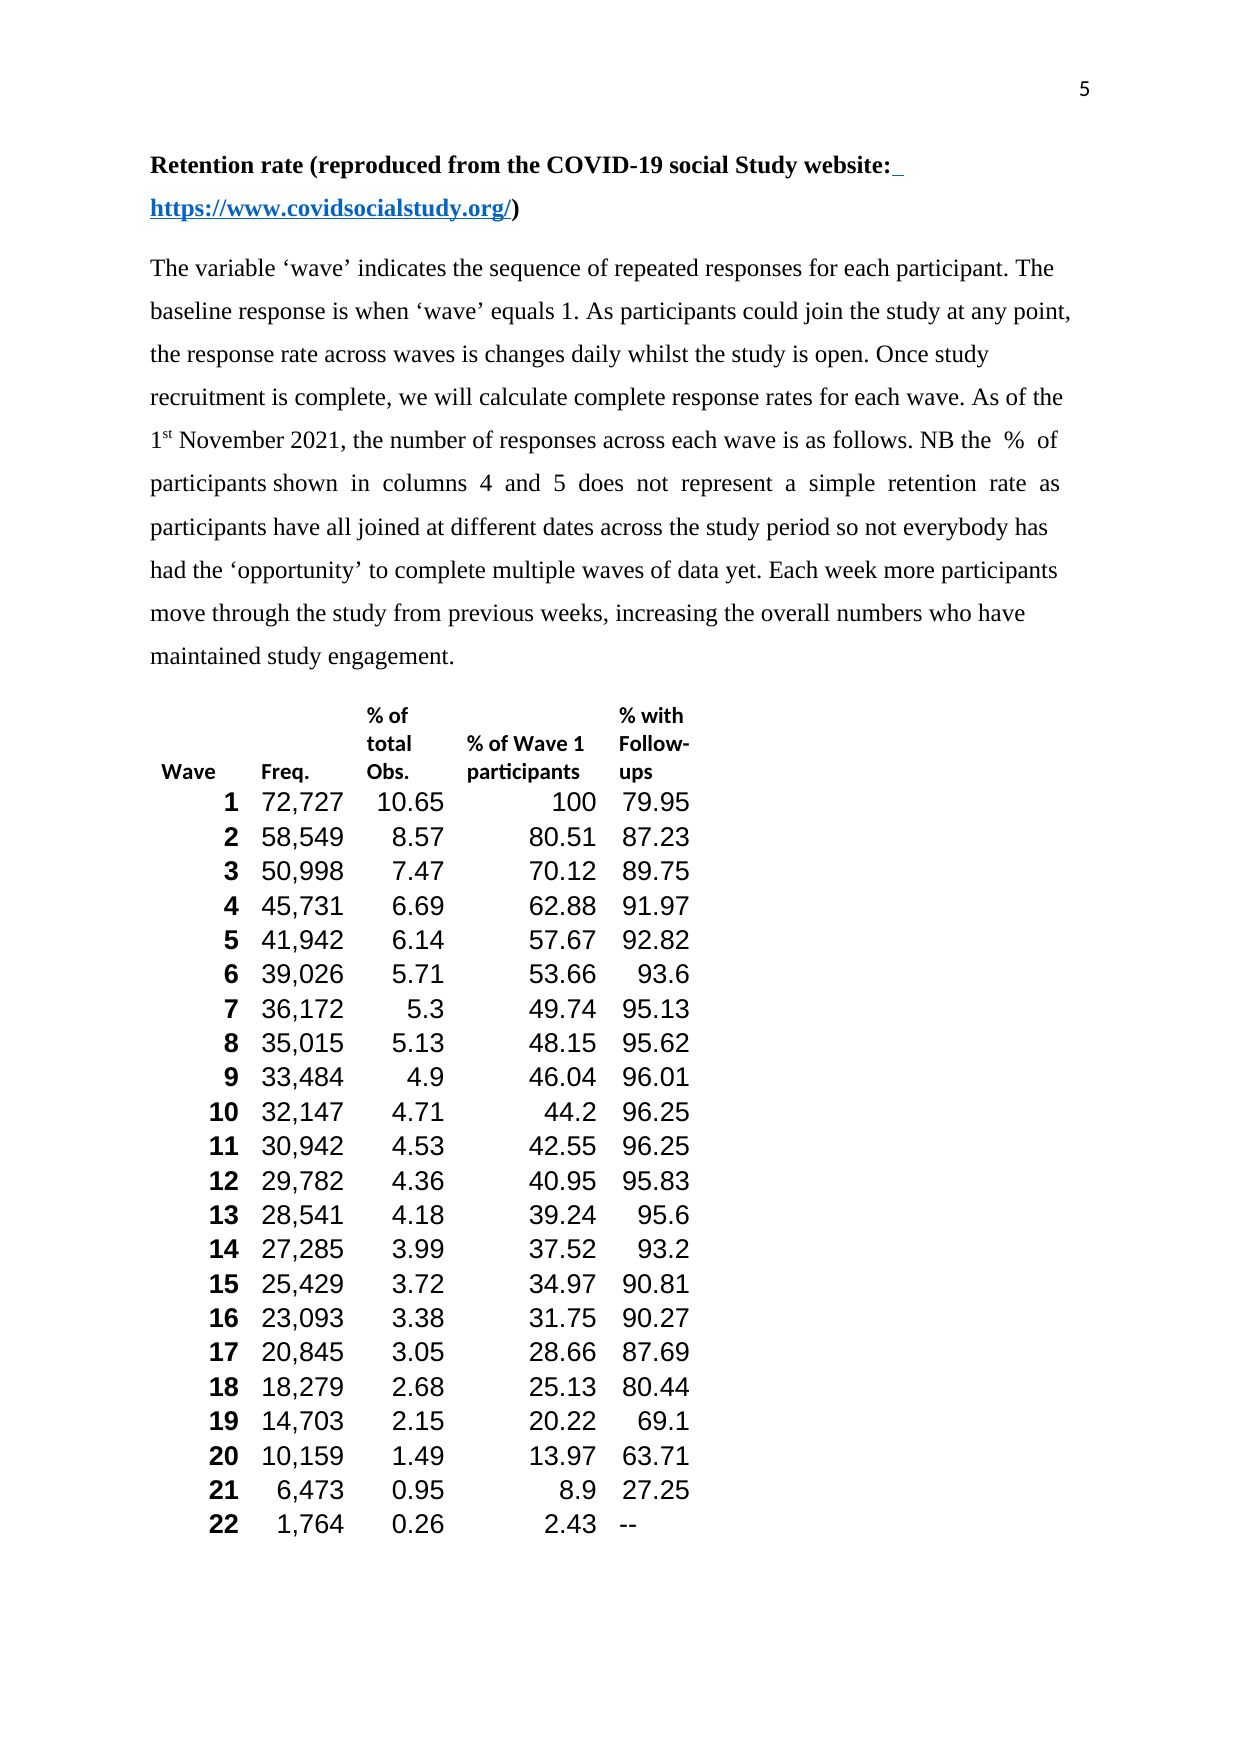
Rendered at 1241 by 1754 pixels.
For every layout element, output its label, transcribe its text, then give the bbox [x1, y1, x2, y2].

table_cell 14,703 [250, 1404, 355, 1438]
table_cell 58,549 [250, 819, 355, 854]
table_cell 5.71 [355, 957, 455, 991]
table_cell 2.15 [355, 1404, 455, 1438]
table_cell 96.01 [608, 1060, 701, 1094]
table_cell 6,473 [250, 1473, 355, 1507]
table_cell 10 [150, 1094, 250, 1129]
table_cell 62.88 [455, 888, 608, 922]
table_cell 0.26 [355, 1507, 455, 1541]
table_cell 6.14 [355, 923, 455, 957]
table_cell 20.22 [455, 1404, 608, 1438]
table_cell 4.18 [355, 1198, 455, 1232]
table_cell 48.15 [455, 1026, 608, 1060]
table_cell 4.36 [355, 1163, 455, 1197]
table_cell 6 [150, 957, 250, 991]
table_cell 4 [150, 888, 250, 922]
table_cell 95.62 [608, 1026, 701, 1060]
table_cell 89.75 [608, 854, 701, 888]
table_cell 10,159 [250, 1438, 355, 1472]
table_cell 4.71 [355, 1094, 455, 1129]
table_cell 17 [150, 1335, 250, 1369]
table_cell 21 [150, 1473, 250, 1507]
table_cell 4.53 [355, 1129, 455, 1163]
table_header % of total Obs. [355, 701, 455, 785]
table_cell 12 [150, 1163, 250, 1197]
table_cell -- [608, 1507, 701, 1541]
table_cell 39,026 [250, 957, 355, 991]
table_cell 69.1 [608, 1404, 701, 1438]
table_cell 72,727 [250, 785, 355, 819]
table_cell 45,731 [250, 888, 355, 922]
table_cell 42.55 [455, 1129, 608, 1163]
table_cell 23,093 [250, 1301, 355, 1335]
table_cell 53.66 [455, 957, 608, 991]
table_cell 9 [150, 1060, 250, 1094]
table_cell 39.24 [455, 1198, 608, 1232]
table_cell 5.3 [355, 991, 455, 1026]
table_cell 46.04 [455, 1060, 608, 1094]
table_cell 100 [455, 785, 608, 819]
table_cell 93.2 [608, 1232, 701, 1266]
table_cell 44.2 [455, 1094, 608, 1129]
table_cell 91.97 [608, 888, 701, 922]
table_cell 28.66 [455, 1335, 608, 1369]
table_cell 27,285 [250, 1232, 355, 1266]
table_cell 13 [150, 1198, 250, 1232]
table_cell 0.95 [355, 1473, 455, 1507]
table_cell 96.25 [608, 1094, 701, 1129]
table_cell 36,172 [250, 991, 355, 1026]
table_cell 7.47 [355, 854, 455, 888]
table_cell 18 [150, 1369, 250, 1404]
table_cell 70.12 [455, 854, 608, 888]
table_cell 8 [150, 1026, 250, 1060]
table_cell 87.23 [608, 819, 701, 854]
table_cell 96.25 [608, 1129, 701, 1163]
table_cell 3.05 [355, 1335, 455, 1369]
table_cell 80.44 [608, 1369, 701, 1404]
table_cell 1 [150, 785, 250, 819]
table_cell 92.82 [608, 923, 701, 957]
table_cell 8.57 [355, 819, 455, 854]
table_cell 49.74 [455, 991, 608, 1026]
table_cell 57.67 [455, 923, 608, 957]
table_cell 29,782 [250, 1163, 355, 1197]
table_cell 4.9 [355, 1060, 455, 1094]
table_cell 3.99 [355, 1232, 455, 1266]
table_cell 34.97 [455, 1266, 608, 1301]
table_cell 27.25 [608, 1473, 701, 1507]
table_cell 20 [150, 1438, 250, 1472]
table_cell 20,845 [250, 1335, 355, 1369]
table_cell 79.95 [608, 785, 701, 819]
text The variable ‘wave’ indicates the sequence of repeated responses for each participant. The baseline response is when ‘wave’ equals 1. As participants could join the study at any point, the response rate across waves is changes daily whilst the study is open. Once study recruitment is complete, we will calculate complete response rates for each wave. As of the 1st November 2021, the number of responses across each wave is as follows. NB the % of participants shown in columns 4 and 5 does not represent a simple retention rate as participants have all joined at different dates across the study period so not everybody has had the ‘opportunity’ to complete multiple waves of data yet. Each week more participants move through the study from previous weeks, increasing the overall numbers who have maintained study engagement. [150, 253, 1090, 670]
table_header % with Follow-ups [608, 701, 701, 785]
table_cell 90.81 [608, 1266, 701, 1301]
table_cell 2.68 [355, 1369, 455, 1404]
table_cell 25,429 [250, 1266, 355, 1301]
table_cell 13.97 [455, 1438, 608, 1472]
table_cell 3.72 [355, 1266, 455, 1301]
table_cell 6.69 [355, 888, 455, 922]
table_cell 25.13 [455, 1369, 608, 1404]
table_header % of Wave 1 participants [455, 701, 608, 785]
table_cell 28,541 [250, 1198, 355, 1232]
table_cell 3.38 [355, 1301, 455, 1335]
table_cell 11 [150, 1129, 250, 1163]
table_cell 5 [150, 923, 250, 957]
table_cell 87.69 [608, 1335, 701, 1369]
table_cell 80.51 [455, 819, 608, 854]
table_cell 35,015 [250, 1026, 355, 1060]
table_cell 50,998 [250, 854, 355, 888]
table_cell 15 [150, 1266, 250, 1301]
table_cell 93.6 [608, 957, 701, 991]
table_cell 2 [150, 819, 250, 854]
table_cell 1,764 [250, 1507, 355, 1541]
table_cell 33,484 [250, 1060, 355, 1094]
table_cell 31.75 [455, 1301, 608, 1335]
table_cell 19 [150, 1404, 250, 1438]
table_cell 90.27 [608, 1301, 701, 1335]
table_cell 22 [150, 1507, 250, 1541]
text Retention rate (reproduced from the COVID-19 social Study website: https://www.covidsocialstudy.org/) [150, 150, 1090, 222]
table_header Wave [150, 701, 250, 785]
table_cell 41,942 [250, 923, 355, 957]
table_cell 63.71 [608, 1438, 701, 1472]
table_cell 5.13 [355, 1026, 455, 1060]
table_cell 8.9 [455, 1473, 608, 1507]
table_cell 14 [150, 1232, 250, 1266]
table_cell 16 [150, 1301, 250, 1335]
table_cell 95.6 [608, 1198, 701, 1232]
table_cell 1.49 [355, 1438, 455, 1472]
table_cell 18,279 [250, 1369, 355, 1404]
table_cell 95.13 [608, 991, 701, 1026]
table_cell 37.52 [455, 1232, 608, 1266]
table_cell 30,942 [250, 1129, 355, 1163]
table_cell 7 [150, 991, 250, 1026]
table_cell 32,147 [250, 1094, 355, 1129]
table_cell 2.43 [455, 1507, 608, 1541]
table_cell 40.95 [455, 1163, 608, 1197]
table_header Freq. [250, 701, 355, 785]
table_cell 3 [150, 854, 250, 888]
table_cell 10.65 [355, 785, 455, 819]
table_cell 95.83 [608, 1163, 701, 1197]
